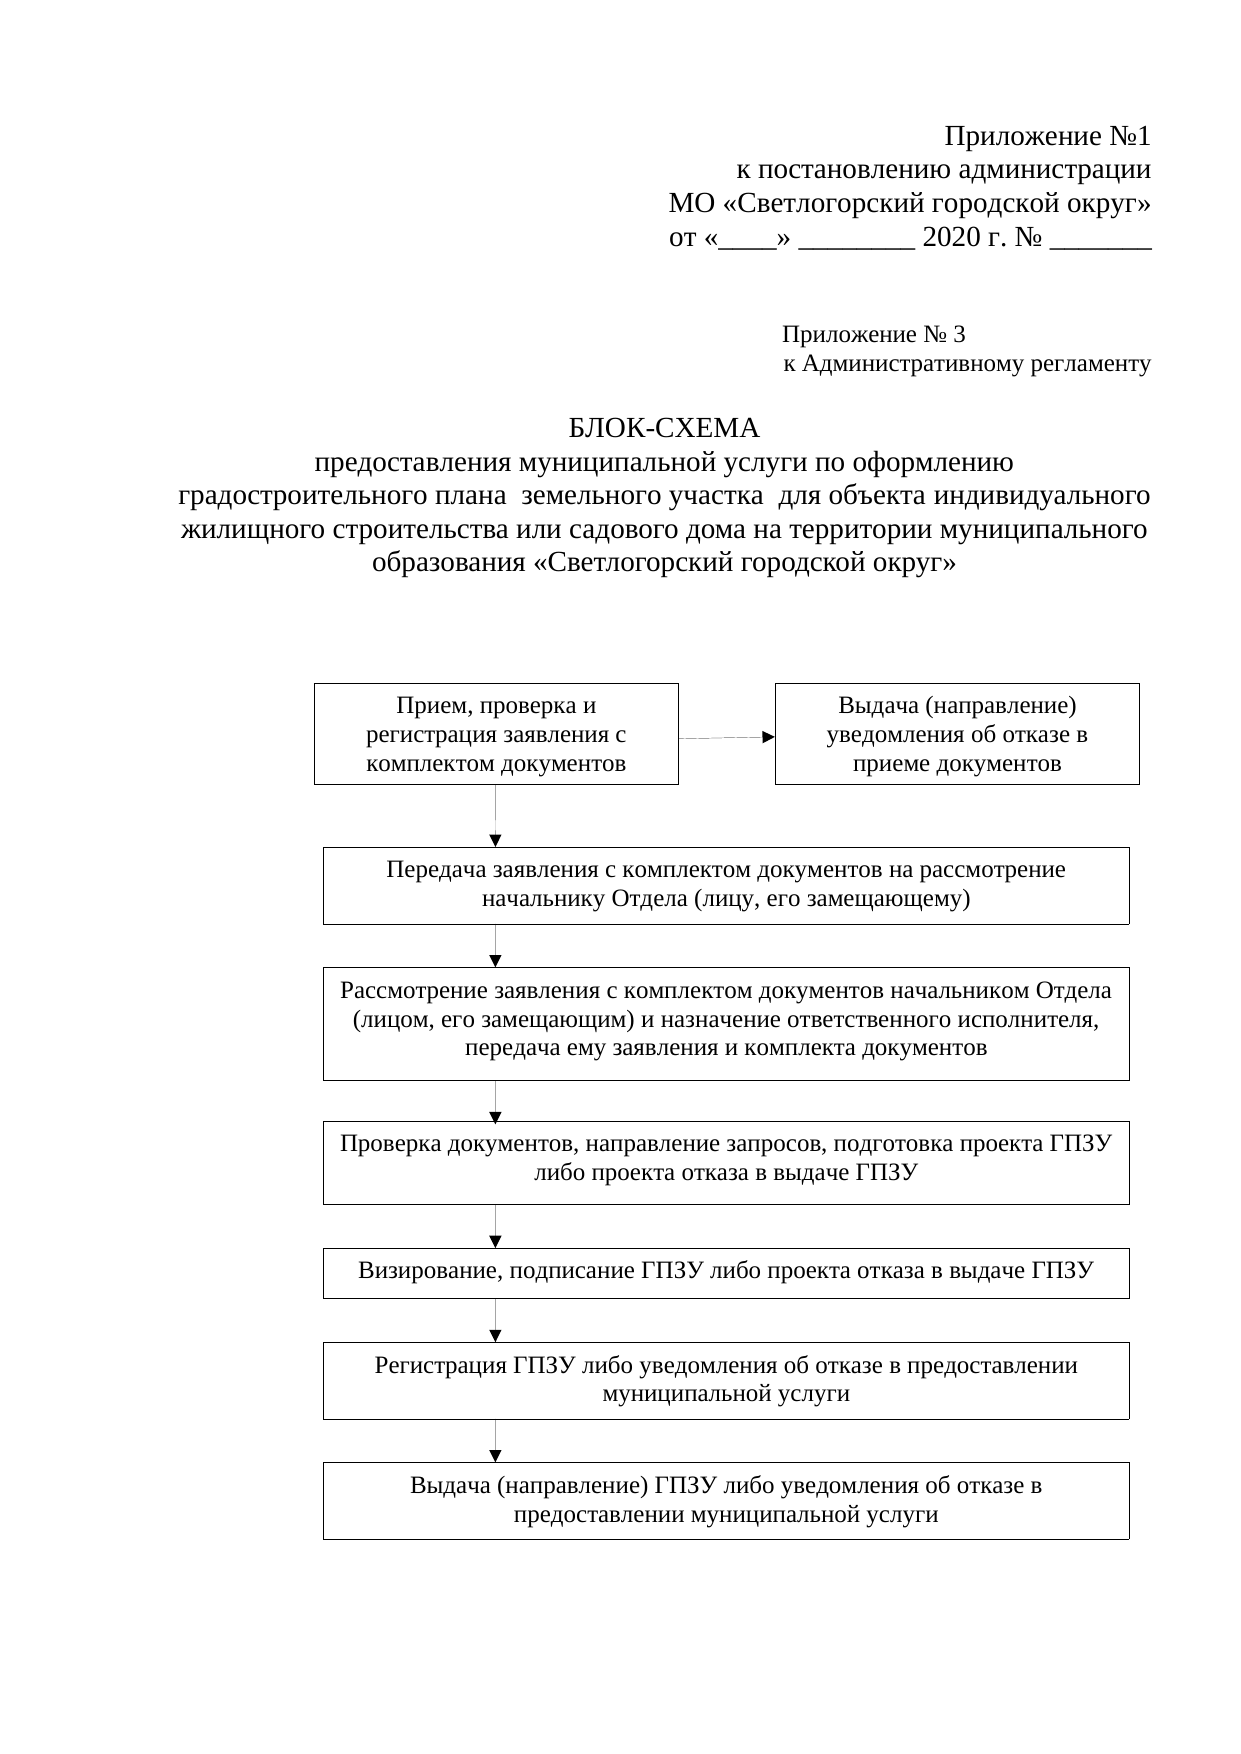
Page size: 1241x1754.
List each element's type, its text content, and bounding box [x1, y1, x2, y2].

text к Административному регламенту [177, 348, 1152, 377]
text МО «Светлогорский городской округ» [177, 185, 1152, 219]
text градостроительного плана земельного участка для объекта индивидуального жилищного строительства или садового дома на территории муниципального образования «Светлогорский городской округ» [177, 477, 1152, 578]
text Приложение №1 [177, 118, 1152, 152]
text Приложение № 3 [177, 319, 1152, 348]
text к постановлению администрации [177, 152, 1152, 185]
text от «____» ________ 2020 г. № _______ [177, 219, 1152, 252]
text предоставления муниципальной услуги по оформлению [177, 444, 1152, 477]
text БЛОК-СХЕМА [177, 410, 1152, 444]
